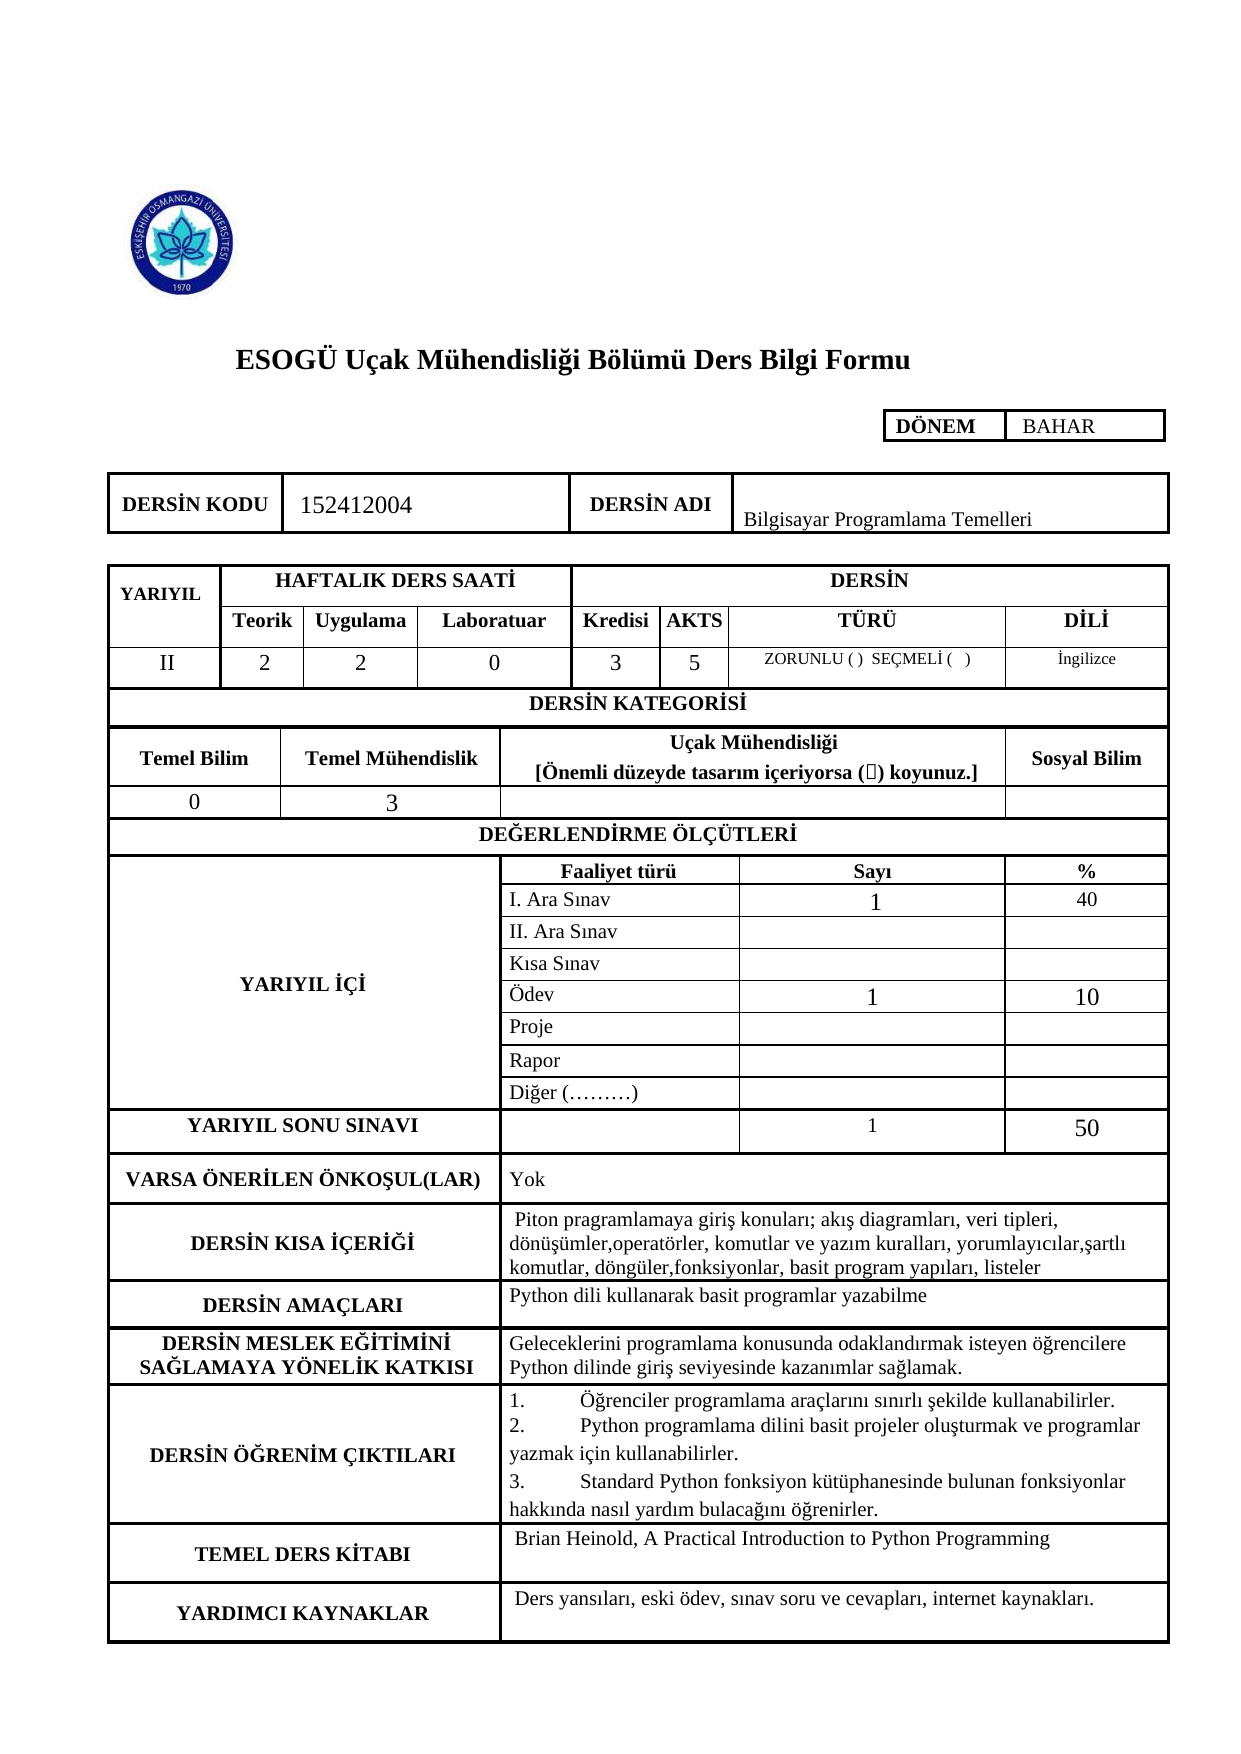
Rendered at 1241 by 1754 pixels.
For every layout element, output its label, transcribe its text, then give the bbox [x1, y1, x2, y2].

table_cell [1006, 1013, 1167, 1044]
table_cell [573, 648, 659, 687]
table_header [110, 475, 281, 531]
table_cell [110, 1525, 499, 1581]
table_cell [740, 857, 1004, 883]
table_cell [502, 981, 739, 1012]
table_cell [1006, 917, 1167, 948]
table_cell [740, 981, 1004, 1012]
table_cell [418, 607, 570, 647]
subtitle ESOGÜ Uçak Mühendisliği Bölümü Ders Bilgi Formu [119, 342, 1127, 376]
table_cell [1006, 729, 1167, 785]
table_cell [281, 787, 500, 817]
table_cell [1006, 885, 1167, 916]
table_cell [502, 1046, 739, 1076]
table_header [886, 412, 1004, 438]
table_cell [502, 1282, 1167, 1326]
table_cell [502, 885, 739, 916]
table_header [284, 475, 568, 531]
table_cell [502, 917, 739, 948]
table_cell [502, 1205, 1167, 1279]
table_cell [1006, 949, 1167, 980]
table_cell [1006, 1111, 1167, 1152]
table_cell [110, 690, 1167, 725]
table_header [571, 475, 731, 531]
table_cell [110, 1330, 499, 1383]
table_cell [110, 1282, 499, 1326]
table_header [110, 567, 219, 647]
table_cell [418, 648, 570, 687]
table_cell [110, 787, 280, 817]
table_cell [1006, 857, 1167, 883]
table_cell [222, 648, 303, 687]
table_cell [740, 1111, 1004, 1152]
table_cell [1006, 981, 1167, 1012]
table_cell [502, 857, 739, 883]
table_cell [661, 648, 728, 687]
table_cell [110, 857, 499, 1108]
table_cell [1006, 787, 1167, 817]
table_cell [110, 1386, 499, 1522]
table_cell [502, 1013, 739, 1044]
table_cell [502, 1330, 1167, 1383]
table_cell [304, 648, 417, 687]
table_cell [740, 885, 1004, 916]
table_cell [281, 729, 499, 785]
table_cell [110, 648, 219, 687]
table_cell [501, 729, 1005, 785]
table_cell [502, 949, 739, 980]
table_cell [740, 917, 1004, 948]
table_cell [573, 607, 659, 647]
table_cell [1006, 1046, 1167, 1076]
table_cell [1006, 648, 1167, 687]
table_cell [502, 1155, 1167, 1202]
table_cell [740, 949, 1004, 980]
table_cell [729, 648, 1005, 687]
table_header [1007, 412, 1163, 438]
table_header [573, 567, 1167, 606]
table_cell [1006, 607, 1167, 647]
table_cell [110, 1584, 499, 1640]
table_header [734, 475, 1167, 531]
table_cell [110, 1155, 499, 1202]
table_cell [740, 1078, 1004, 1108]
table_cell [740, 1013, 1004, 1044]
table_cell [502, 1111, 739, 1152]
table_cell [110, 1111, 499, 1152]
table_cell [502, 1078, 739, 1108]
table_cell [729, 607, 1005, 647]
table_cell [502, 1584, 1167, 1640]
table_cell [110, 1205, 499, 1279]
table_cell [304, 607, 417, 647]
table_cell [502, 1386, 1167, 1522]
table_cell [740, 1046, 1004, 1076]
picture [118, 180, 244, 305]
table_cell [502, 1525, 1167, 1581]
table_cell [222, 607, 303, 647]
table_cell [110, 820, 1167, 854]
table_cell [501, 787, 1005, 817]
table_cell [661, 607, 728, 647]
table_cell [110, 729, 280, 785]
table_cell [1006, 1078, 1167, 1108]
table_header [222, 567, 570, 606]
